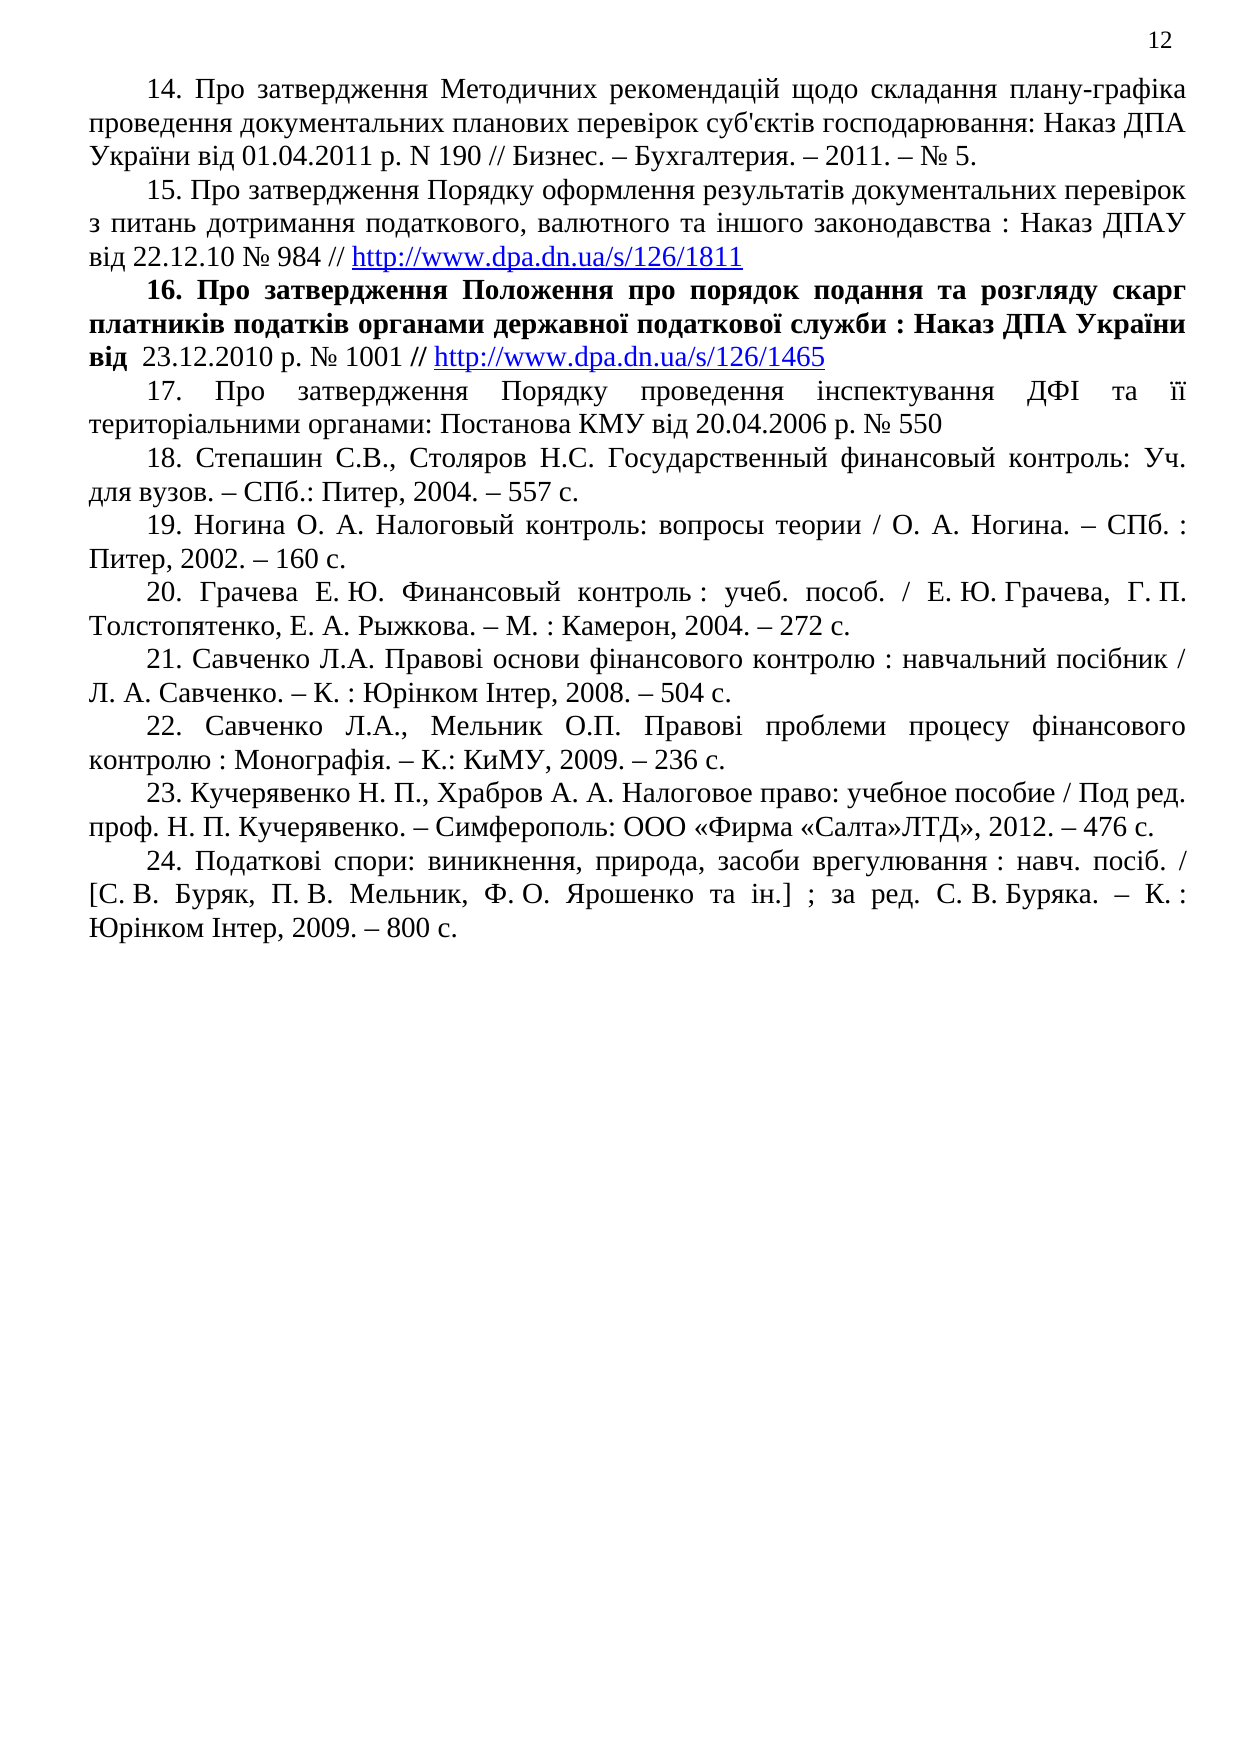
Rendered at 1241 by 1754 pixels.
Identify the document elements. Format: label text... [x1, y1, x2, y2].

text 17. Про затвердження Порядку проведення інспектування ДФІ та її територіальними органами: Постанова КМУ від 20.04.2006 р. № 550 [89, 373, 1187, 440]
text 14. Про затвердження Методичних рекомендацій щодо складання плану-графіка проведення документальних планових перевірок суб'єктів господарювання: Наказ ДПА України від 01.04.2011 р. N 190 // Бизнес. – Бухгалтерия. – 2011. – № 5. [89, 71, 1187, 172]
text 16. Про затвердження Положення про порядок подання та розгляду скарг платників податків органами державної податкової служби : Наказ ДПА України від 23.12.2010 р. № 1001 // http://www.dpa.dn.ua/s/126/1465 [89, 272, 1187, 373]
text 19. Ногина О. А. Налоговый контроль: вопросы теории / О. А. Ногина. – СПб. : Питер, 2002. – 160 с. [89, 507, 1187, 574]
text 20. Грачева Е. Ю. Финансовый контроль : учеб. пособ. / Е. Ю. Грачева, Г. П. Толстопятенко, Е. А. Рыжкова. – М. : Камерон, 2004. – 272 с. [89, 574, 1187, 641]
text 23. Кучерявенко Н. П., Храбров А. А. Налоговое право: учебное пособие / Под ред. проф. Н. П. Кучерявенко. – Симферополь: ООО «Фирма «Салта»ЛТД», 2012. – 476 с. [89, 776, 1187, 843]
text 15. Про затвердження Порядку оформлення результатів документальних перевірок з питань дотримання податкового, валютного та іншого законодавства : Наказ ДПАУ від 22.12.10 № 984 // http://www.dpa.dn.ua/s/126/1811 [89, 172, 1187, 272]
text 24. Податкові спори: виникнення, природа, засоби врегулювання : навч. посіб. / [С. В. Буряк, П. В. Мельник, Ф. О. Ярошенко та ін.] ; за ред. С. В. Буряка. – К. : Юрінком Інтер, 2009. – 800 с. [89, 843, 1187, 943]
text 22. Савченко Л.А., Мельник О.П. Правові проблеми процесу фінансового контролю : Монографія. – К.: КиМУ, 2009. – 236 с. [89, 708, 1187, 776]
text 21. Савченко Л.А. Правові основи фінансового контролю : навчальний посібник / Л. А. Савченко. – К. : Юрінком Інтер, 2008. – 504 с. [89, 641, 1187, 708]
text 18. Степашин С.В., Столяров Н.С. Государственный финансовый контроль: Уч. для вузов. – СПб.: Питер, 2004. – 557 с. [89, 440, 1187, 507]
